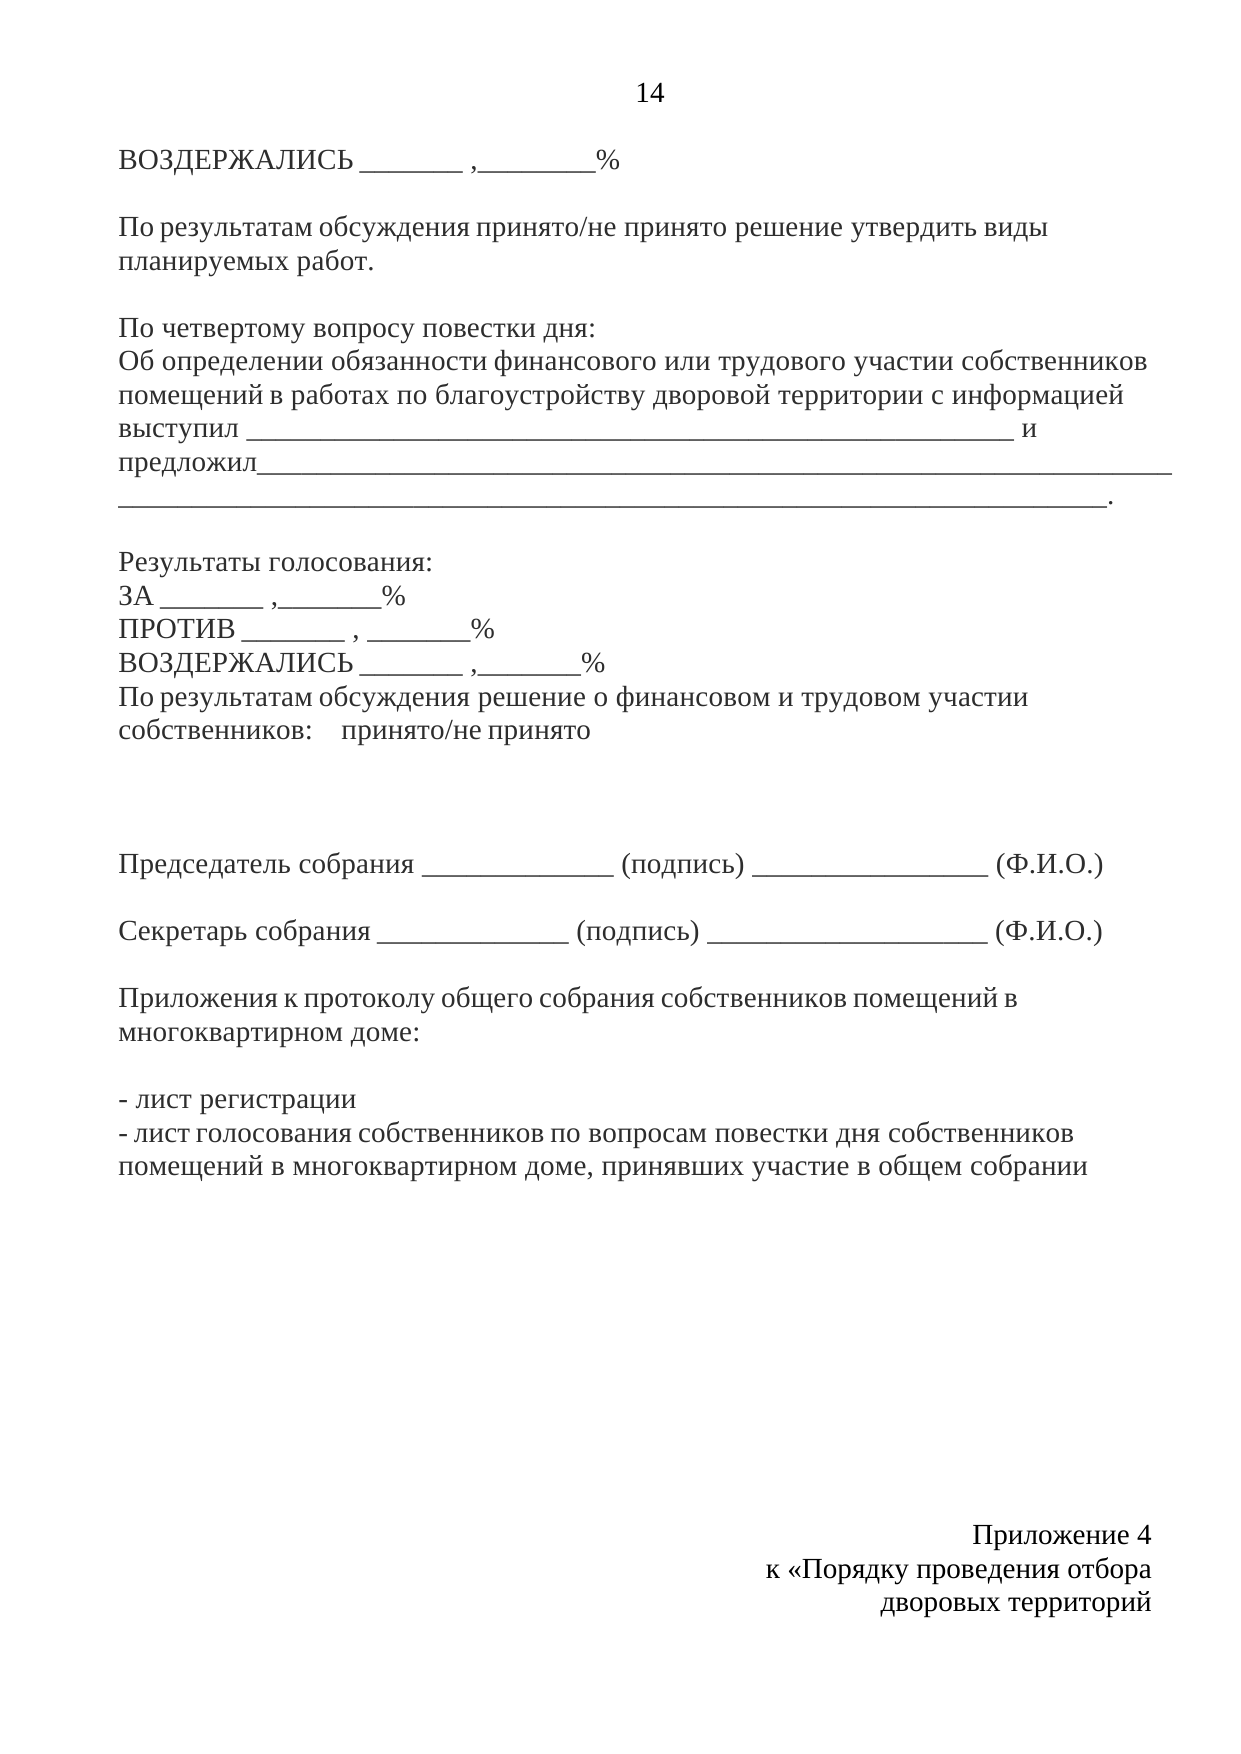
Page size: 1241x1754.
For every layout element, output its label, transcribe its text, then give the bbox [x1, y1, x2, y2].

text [118, 142, 1181, 1182]
text дворовых территорий [118, 1584, 1151, 1618]
text Приложение 4 [118, 1517, 1151, 1551]
text к «Порядку проведения отбора [118, 1551, 1151, 1584]
